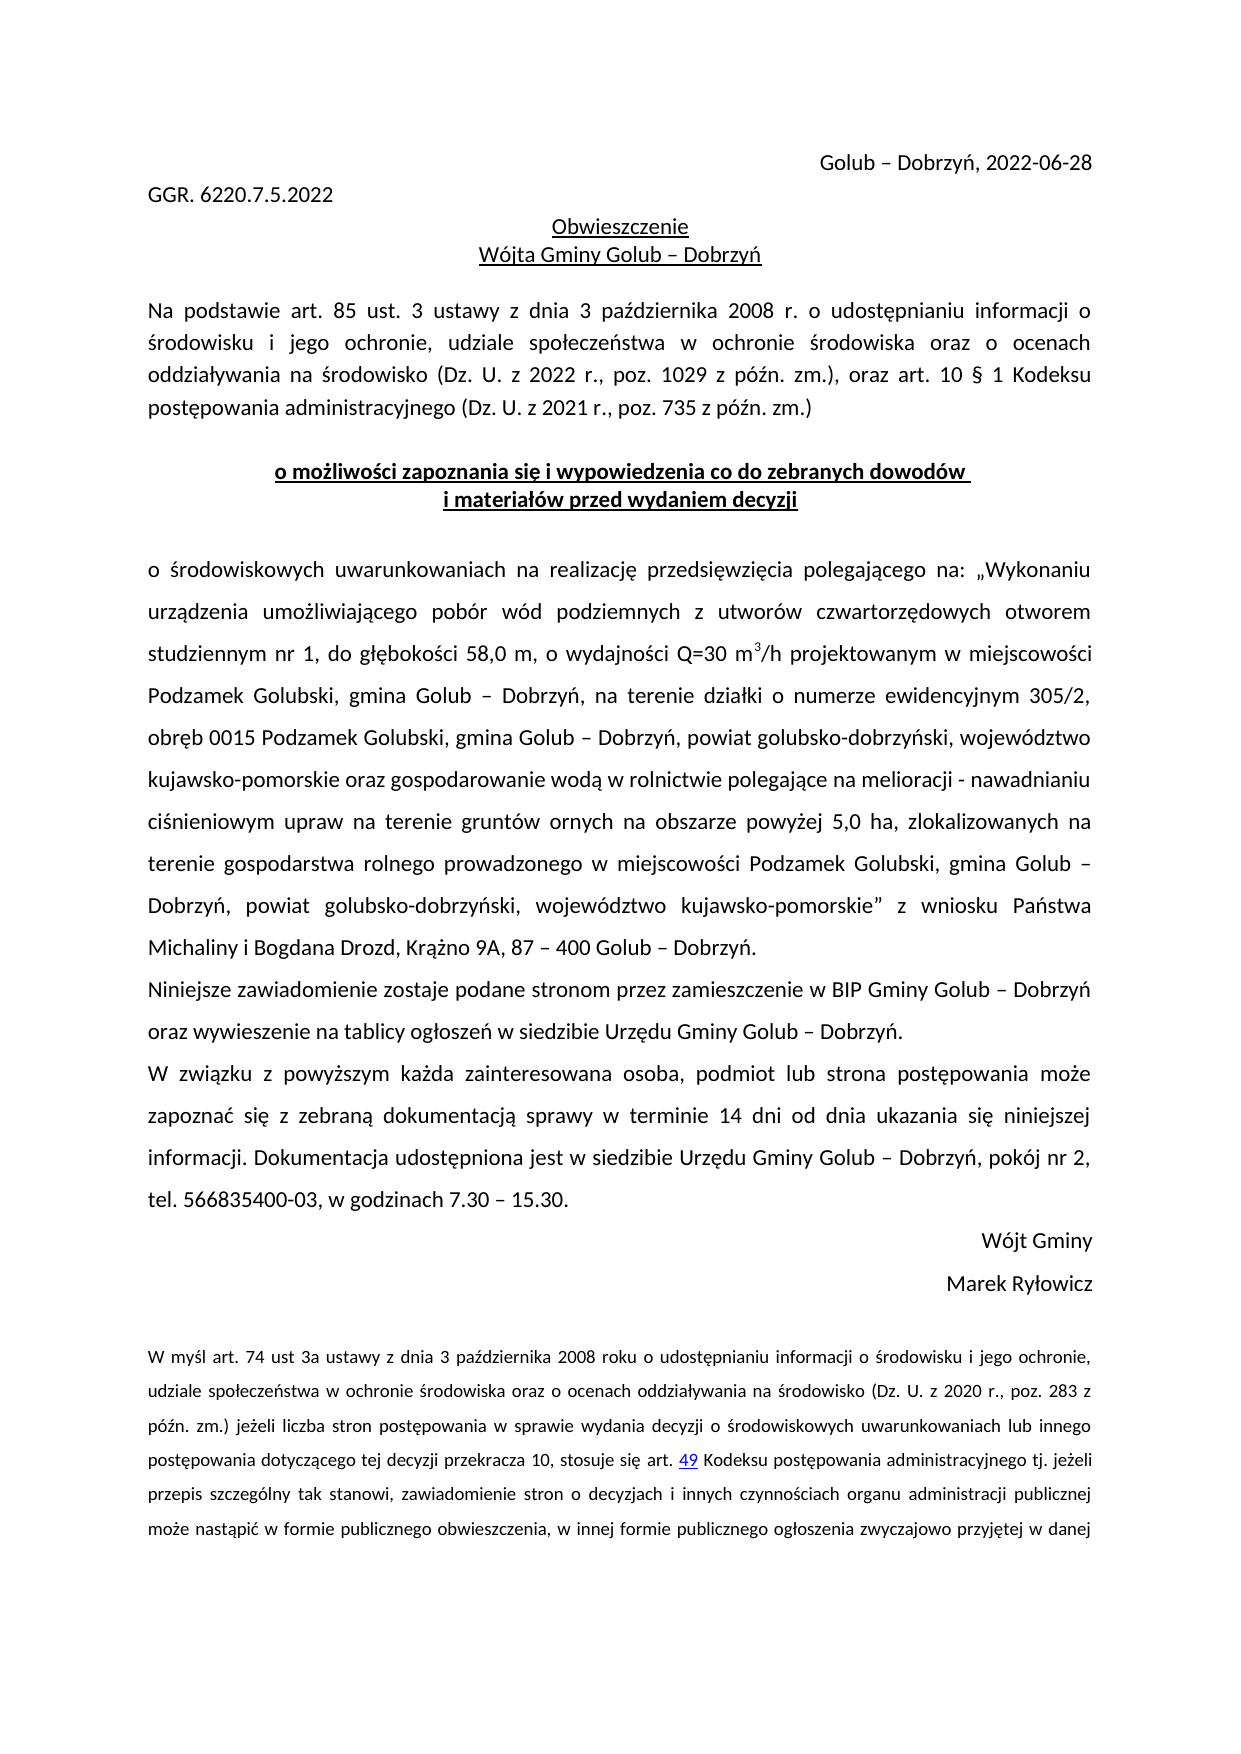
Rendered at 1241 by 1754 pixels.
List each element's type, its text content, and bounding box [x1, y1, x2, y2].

text o środowiskowych uwarunkowaniach na realizację przedsięwzięcia polegającego na: „Wykonaniu urządzenia umożliwiającego pobór wód podziemnych z utworów czwartorzędowych otworem studziennym nr 1, do głębokości 58,0 m, o wydajności Q=30 m3/h projektowanym w miejscowości Podzamek Golubski, gmina Golub – Dobrzyń, na terenie działki o numerze ewidencyjnym 305/2, obręb 0015 Podzamek Golubski, gmina Golub – Dobrzyń, powiat golubsko-dobrzyński, województwo kujawsko-pomorskie oraz gospodarowanie wodą w rolnictwie polegające na melioracji - nawadnianiu ciśnieniowym upraw na terenie gruntów ornych na obszarze powyżej 5,0 ha, zlokalizowanych na terenie gospodarstwa rolnego prowadzonego w miejscowości Podzamek Golubski, gmina Golub – Dobrzyń, powiat golubsko-dobrzyński, województwo kujawsko-pomorskie” z wniosku Państwa Michaliny i Bogdana Drozd, Krążno 9A, 87 – 400 Golub – Dobrzyń. [148, 513, 1093, 961]
text o możliwości zapoznania się i wypowiedzenia co do zebranych dowodów [148, 457, 1093, 485]
text Marek Ryłowicz [148, 1269, 1093, 1297]
text Wójta Gminy Golub – Dobrzyń [148, 240, 1093, 268]
text Wójt Gminy [148, 1227, 1093, 1255]
text Na podstawie art. 85 ust. 3 ustawy z dnia 3 października 2008 r. o udostępnianiu informacji o środowisku i jego ochronie, udziale społeczeństwa w ochronie środowiska oraz o ocenach oddziaływania na środowisko (Dz. U. z 2022 r., poz. 1029 z późn. zm.), oraz art. 10 § 1 Kodeksu postępowania administracyjnego (Dz. U. z 2021 r., poz. 735 z późn. zm.) [148, 296, 1093, 421]
text Obwieszczenie [148, 212, 1093, 240]
text i materiałów przed wydaniem decyzji [148, 485, 1093, 513]
text GGR. 6220.7.5.2022 [148, 180, 1093, 208]
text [148, 1345, 1093, 1540]
text Niniejsze zawiadomienie zostaje podane stronom przez zamieszczenie w BIP Gminy Golub – Dobrzyń oraz wywieszenie na tablicy ogłoszeń w siedzibie Urzędu Gminy Golub – Dobrzyń. [148, 975, 1093, 1045]
text Golub – Dobrzyń, 2022-06-28 [148, 148, 1093, 176]
text W związku z powyższym każda zainteresowana osoba, podmiot lub strona postępowania może zapoznać się z zebraną dokumentacją sprawy w terminie 14 dni od dnia ukazania się niniejszej informacji. Dokumentacja udostępniona jest w siedzibie Urzędu Gminy Golub – Dobrzyń, pokój nr 2, tel. 566835400-03, w godzinach 7.30 – 15.30. [148, 1059, 1093, 1213]
